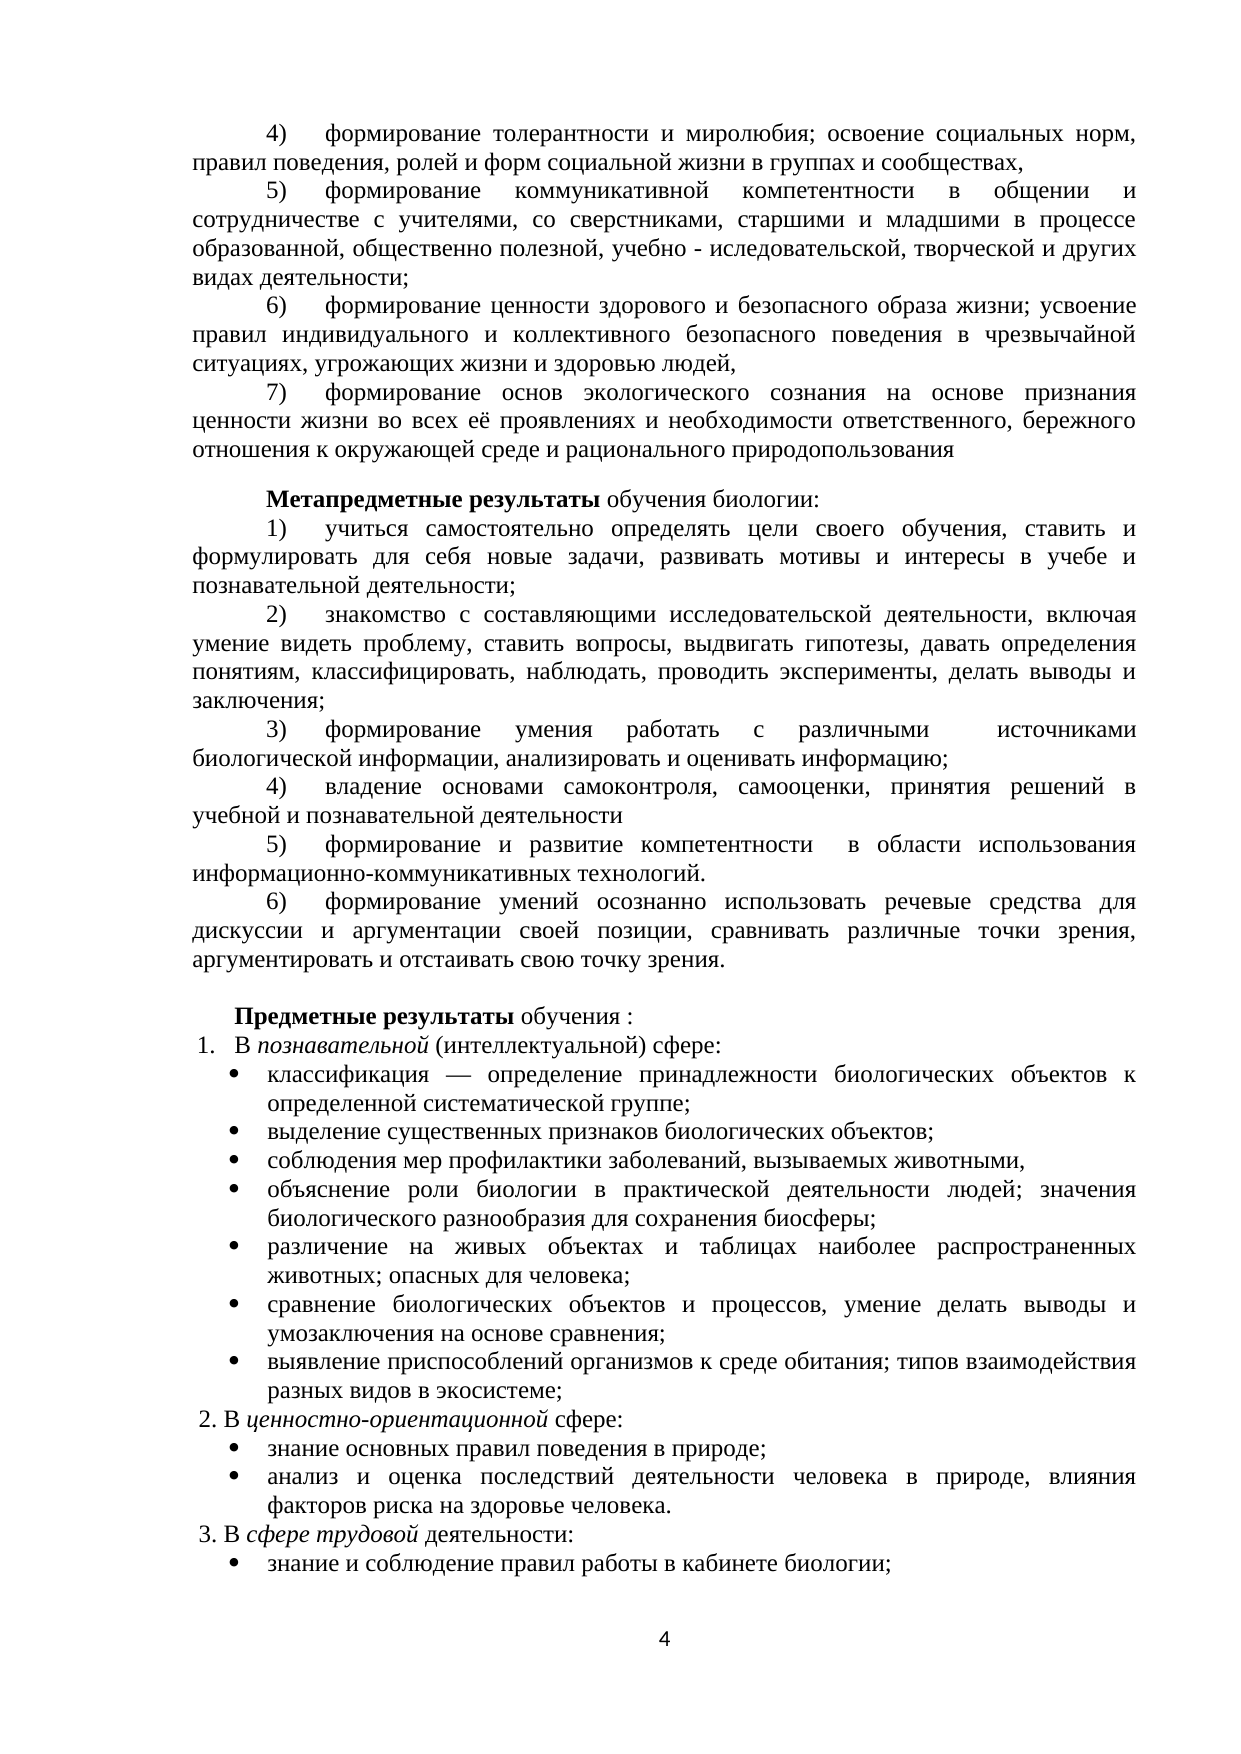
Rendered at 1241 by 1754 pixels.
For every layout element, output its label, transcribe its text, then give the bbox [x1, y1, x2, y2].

list объяснение роли биологии в практической деятельности людей; значения биологического разнообразия для сохранения биосферы; [229, 1174, 1137, 1231]
text Предметные результаты обучения : [192, 1001, 1137, 1030]
list формирование коммуникативной компетентности в общении и сотрудничестве с учителями, со сверстниками, старшими и младшими в процессе образованной, общественно полезной, учебно - иследовательской, творческой и других видах деятельности; [192, 176, 1137, 291]
text 2. В ценностно-ориентационной сфере: [192, 1404, 1137, 1433]
text Метапредметные результаты обучения биологии: [192, 484, 1137, 513]
list знание основных правил поведения в природе; [229, 1433, 1137, 1461]
list сравнение биологических объектов и процессов, умение делать выводы и умозаключения на основе сравнения; [229, 1289, 1137, 1346]
list соблюдения мер профилактики заболеваний, вызываемых животными, [229, 1145, 1137, 1174]
list формирование умения работать с различными источниками биологической информации, анализировать и оценивать информацию; [192, 714, 1137, 771]
text 3. В сфере трудовой деятельности: [192, 1519, 1137, 1548]
list различение на живых объектах и таблицах наиболее распространенных животных; опасных для человека; [229, 1231, 1137, 1289]
list выделение существенных признаков биологических объектов; [229, 1116, 1137, 1145]
list владение основами самоконтроля, самооценки, принятия решений в учебной и познавательной деятельности [192, 771, 1137, 829]
list формирование толерантности и миролюбия; освоение социальных норм, правил поведения, ролей и форм социальной жизни в группах и сообществах, [192, 118, 1137, 176]
list анализ и оценка последствий деятельности человека в природе, влияния факторов риска на здоровье человека. [229, 1461, 1137, 1519]
list формирование ценности здорового и безопасного образа жизни; усвоение правил индивидуального и коллективного безопасного поведения в чрезвычайной ситуациях, угрожающих жизни и здоровью людей, [192, 291, 1137, 377]
list классификация — определение принадлежности биологических объектов к определенной систематической группе; [229, 1059, 1137, 1116]
list В познавательной (интеллектуальной) сфере: [197, 1030, 1137, 1059]
list знакомство с составляющими исследовательской деятельности, включая умение видеть проблему, ставить вопросы, выдвигать гипотезы, давать определения понятиям, классифицировать, наблюдать, проводить эксперименты, делать выводы и заключения; [192, 599, 1137, 714]
list знание и соблюдение правил работы в кабинете биологии; [229, 1548, 1137, 1576]
list формирование и развитие компетентности в области использования информационно-коммуникативных технологий. [192, 829, 1137, 886]
list формирование умений осознанно использовать речевые средства для дискуссии и аргументации своей позиции, сравнивать различные точки зрения, аргументировать и отстаивать свою точку зрения. [192, 886, 1137, 973]
list учиться самостоятельно определять цели своего обучения, ставить и формулировать для себя новые задачи, развивать мотивы и интересы в учебе и познавательной деятельности; [192, 513, 1137, 599]
list выявление приспособлений организмов к среде обитания; типов взаимодействия разных видов в экосистеме; [229, 1346, 1137, 1404]
list формирование основ экологического сознания на основе признания ценности жизни во всех её проявлениях и необходимости ответственного, бережного отношения к окружающей среде и рационального природопользования [192, 377, 1137, 463]
